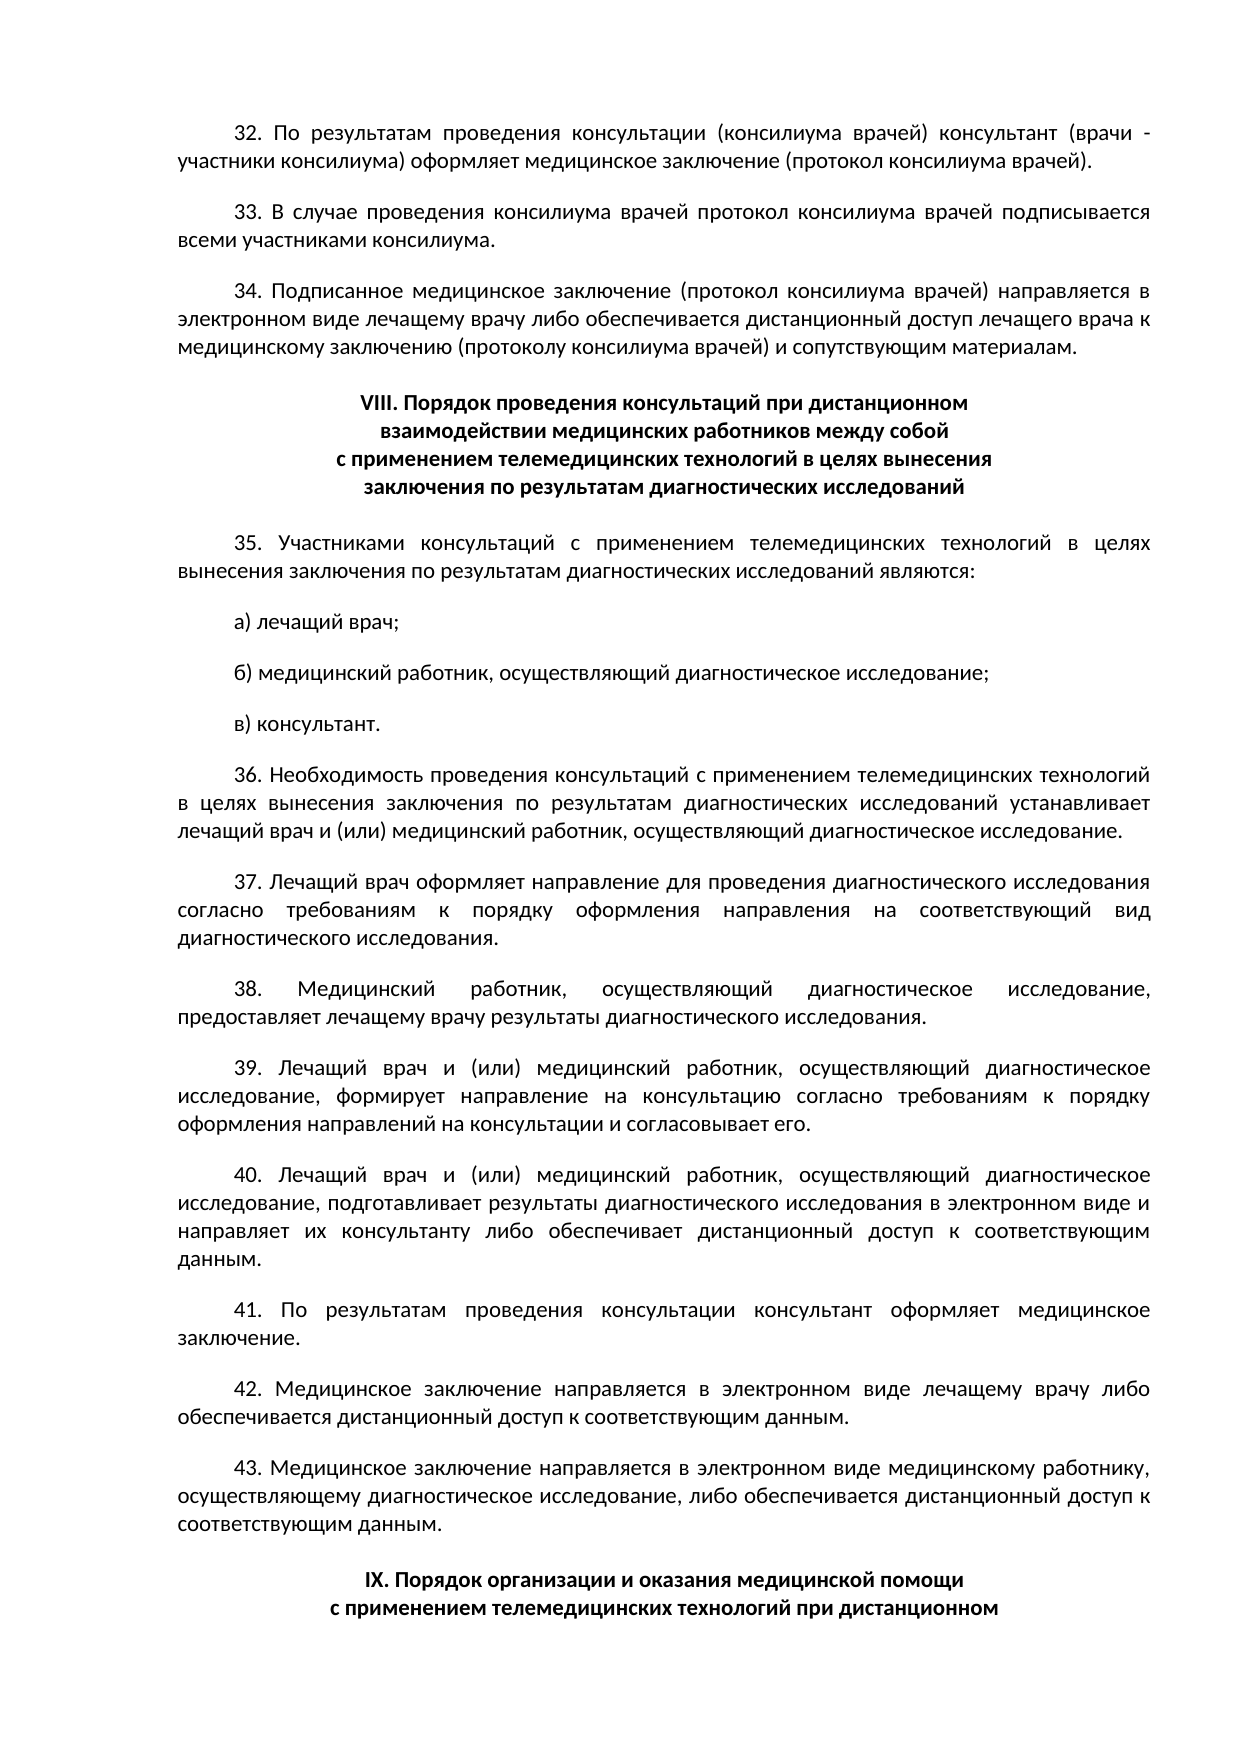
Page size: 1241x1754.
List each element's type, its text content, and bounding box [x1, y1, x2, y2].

text в) консультант. [177, 709, 1152, 737]
text 40. Лечащий врач и (или) медицинский работник, осуществляющий диагностическое исследование, подготавливает результаты диагностического исследования в электронном виде и направляет их консультанту либо обеспечивает дистанционный доступ к соответствующим данным. [177, 1160, 1152, 1272]
title VIII. Порядок проведения консультаций при дистанционном [177, 388, 1152, 416]
text 41. По результатам проведения консультации консультант оформляет медицинское заключение. [177, 1295, 1152, 1351]
text 39. Лечащий врач и (или) медицинский работник, осуществляющий диагностическое исследование, формирует направление на консультацию согласно требованиям к порядку оформления направлений на консультации и согласовывает его. [177, 1053, 1152, 1137]
text 34. Подписанное медицинское заключение (протокол консилиума врачей) направляется в электронном виде лечащему врачу либо обеспечивается дистанционный доступ лечащего врача к медицинскому заключению (протоколу консилиума врачей) и сопутствующим материалам. [177, 276, 1152, 360]
title с применением телемедицинских технологий в целях вынесения [177, 444, 1152, 472]
text 35. Участниками консультаций с применением телемедицинских технологий в целях вынесения заключения по результатам диагностических исследований являются: [177, 528, 1152, 584]
text 42. Медицинское заключение направляется в электронном виде лечащему врачу либо обеспечивается дистанционный доступ к соответствующим данным. [177, 1374, 1152, 1430]
text 32. По результатам проведения консультации (консилиума врачей) консультант (врачи - участники консилиума) оформляет медицинское заключение (протокол консилиума врачей). [177, 118, 1152, 174]
text 37. Лечащий врач оформляет направление для проведения диагностического исследования согласно требованиям к порядку оформления направления на соответствующий вид диагностического исследования. [177, 867, 1152, 951]
title заключения по результатам диагностических исследований [177, 472, 1152, 500]
title взаимодействии медицинских работников между собой [177, 416, 1152, 444]
text б) медицинский работник, осуществляющий диагностическое исследование; [177, 658, 1152, 686]
text а) лечащий врач; [177, 607, 1152, 635]
text 36. Необходимость проведения консультаций с применением телемедицинских технологий в целях вынесения заключения по результатам диагностических исследований устанавливает лечащий врач и (или) медицинский работник, осуществляющий диагностическое исследование. [177, 760, 1152, 844]
title с применением телемедицинских технологий при дистанционном [177, 1593, 1152, 1621]
text 33. В случае проведения консилиума врачей протокол консилиума врачей подписывается всеми участниками консилиума. [177, 197, 1152, 253]
title IX. Порядок организации и оказания медицинской помощи [177, 1565, 1152, 1593]
text 38. Медицинский работник, осуществляющий диагностическое исследование, предоставляет лечащему врачу результаты диагностического исследования. [177, 974, 1152, 1030]
text 43. Медицинское заключение направляется в электронном виде медицинскому работнику, осуществляющему диагностическое исследование, либо обеспечивается дистанционный доступ к соответствующим данным. [177, 1453, 1152, 1537]
